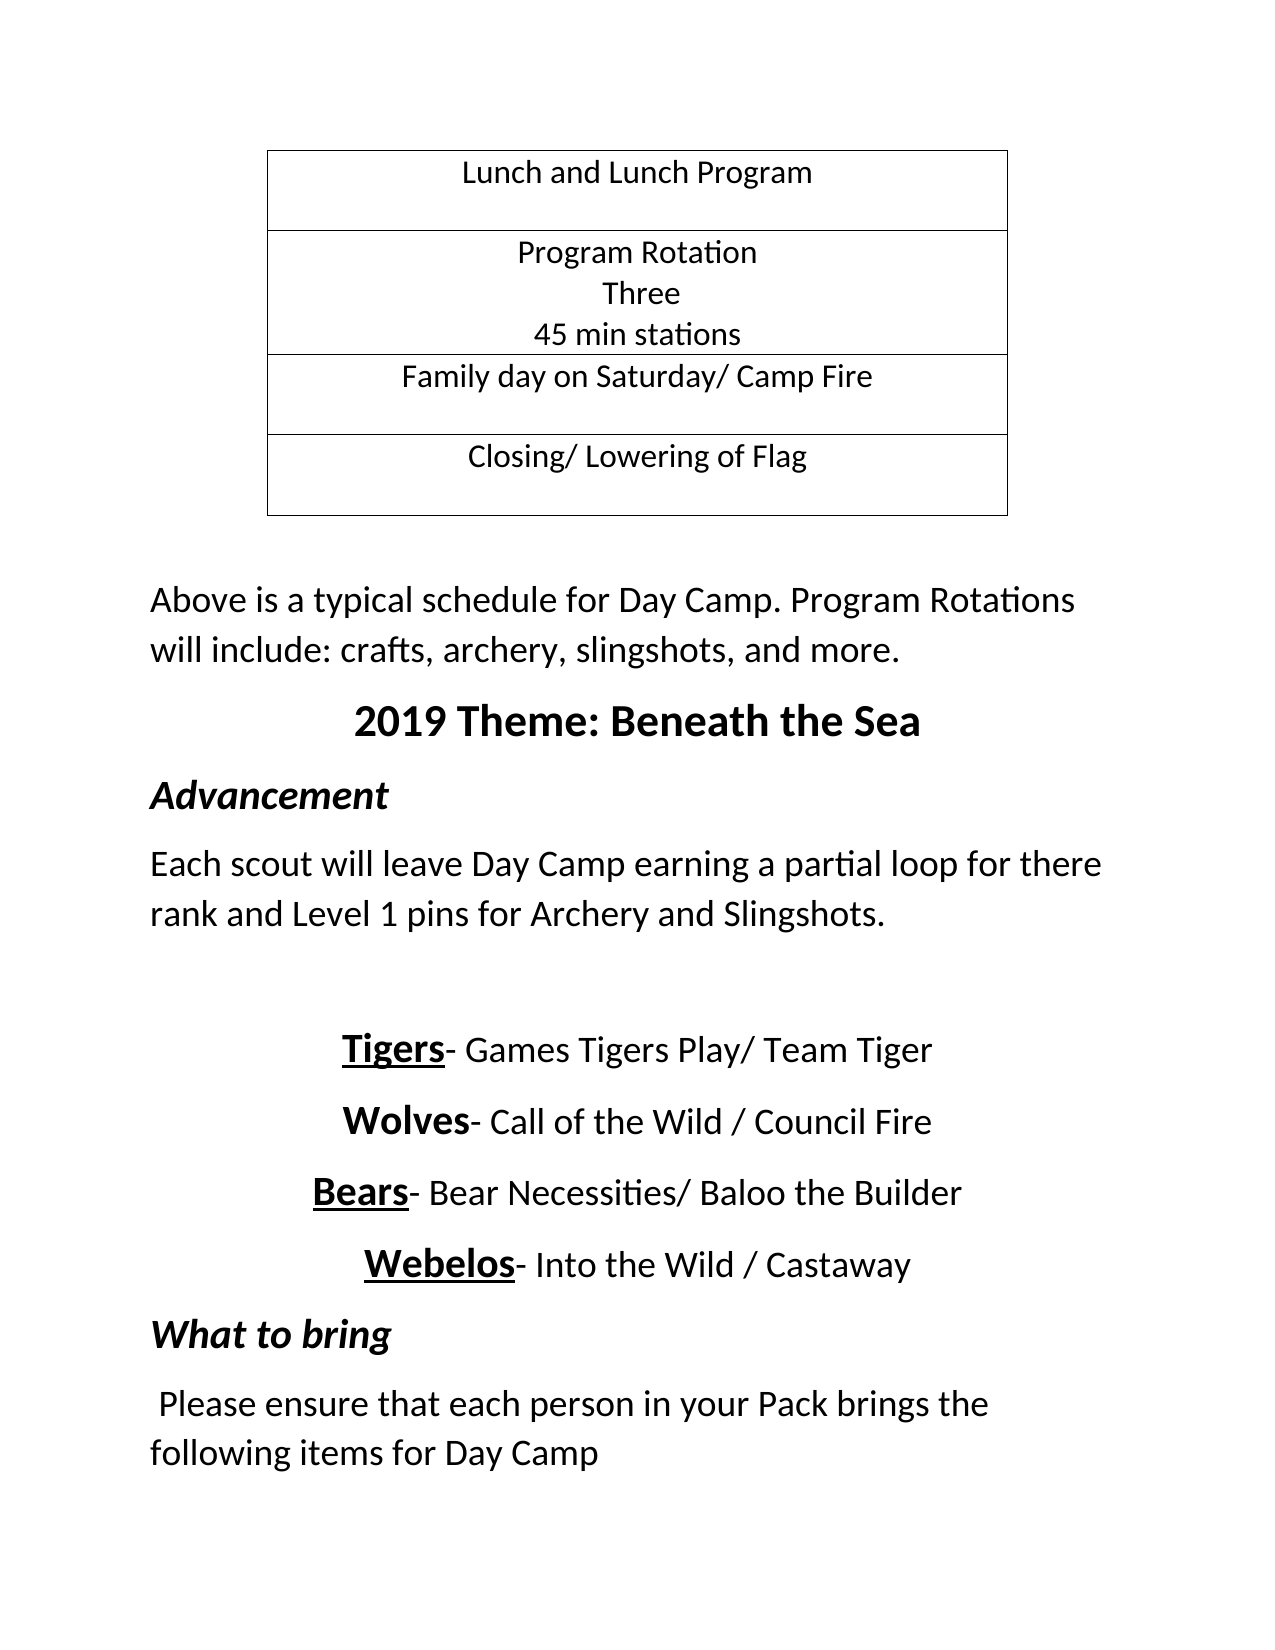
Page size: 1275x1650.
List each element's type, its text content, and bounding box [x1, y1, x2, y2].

text Wolves- Call of the Wild / Council Fire [150, 1094, 1125, 1144]
text What to bring [150, 1308, 1125, 1359]
text Each scout will leave Day Camp earning a partial loop for there rank and Level 1 pins for Archery and Slingshots. [150, 840, 1125, 936]
text Please ensure that each person in your Pack brings the following items for Day Camp [150, 1380, 1125, 1475]
table_cell Closing/ Lowering of Flag [268, 435, 1007, 514]
text Webelos- Into the Wild / Castaway [150, 1237, 1125, 1288]
text Tigers- Games Tigers Play/ Team Tiger [150, 1022, 1125, 1073]
table_cell Lunch and Lunch Program [268, 151, 1007, 230]
text Advancement [150, 769, 1125, 819]
table_cell Program Rotation Three 45 min stations [268, 231, 1007, 354]
text Bears- Bear Necessities/ Baloo the Builder [150, 1165, 1125, 1216]
text 2019 Theme: Beneath the Sea [150, 692, 1125, 748]
text Above is a typical schedule for Day Camp. Program Rotations will include: crafts, archery, slingshots, and more. [150, 576, 1125, 671]
table_cell Family day on Saturday/ Camp Fire [268, 355, 1007, 434]
